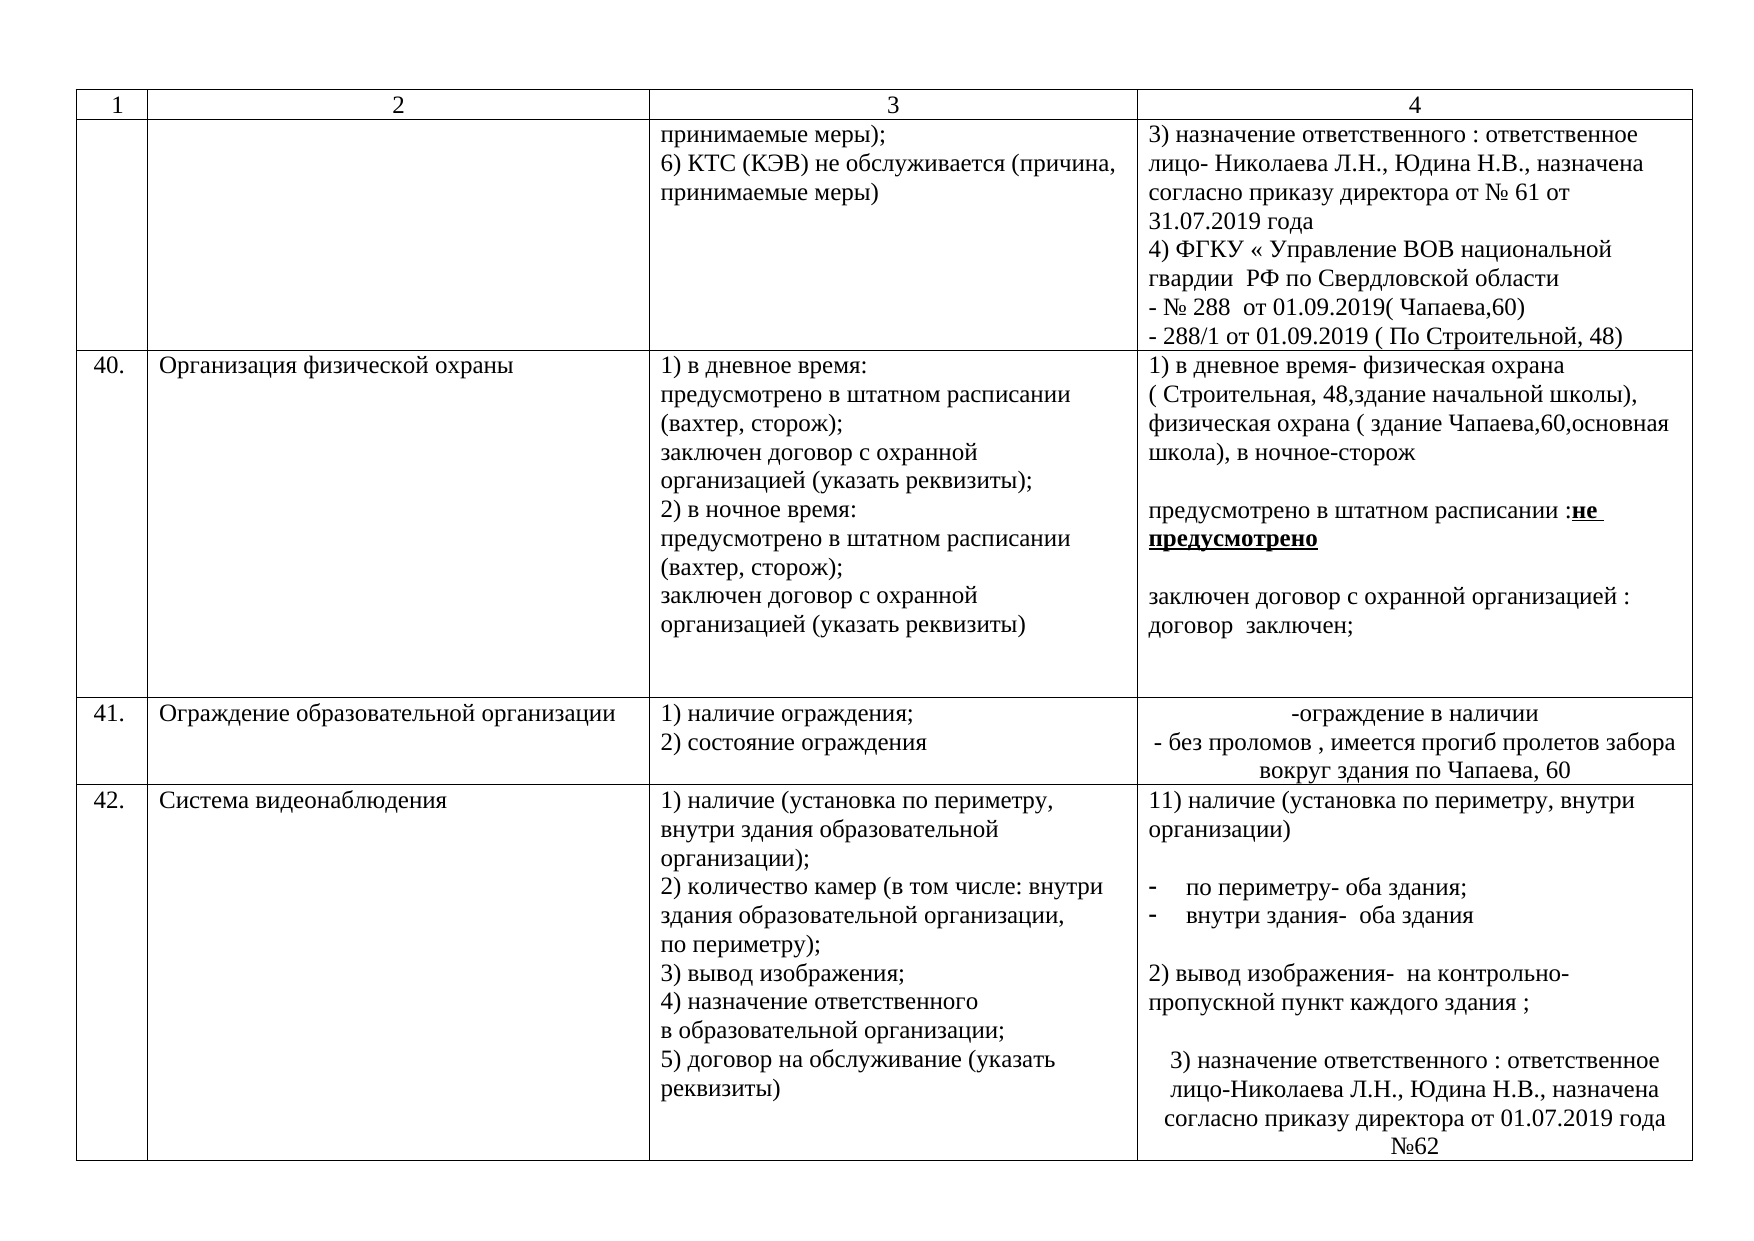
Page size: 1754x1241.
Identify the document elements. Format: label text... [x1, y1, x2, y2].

table_header 1 [77, 90, 147, 118]
table_cell [77, 351, 147, 697]
table_header 3 [650, 90, 1137, 118]
table_cell 1) наличие ограждения; 2) состояние ограждения [650, 698, 1137, 784]
table_cell -ограждение в наличии - без проломов , имеется прогиб пролетов забора вокруг здания по Чапаева, 60 [1138, 698, 1692, 784]
table_header 2 [148, 90, 649, 118]
table_cell [77, 698, 147, 784]
table_cell [77, 120, 147, 349]
table_cell Организация физической охраны [148, 351, 649, 697]
table_cell [77, 785, 147, 1160]
table_cell 1) в дневное время- физическая охрана ( Строительная, 48,здание начальной школы), физическая охрана ( здание Чапаева,60,основная школа), в ночное-сторож предусмотрено в штатном расписании :не предусмотрено заключен договор с охранной организацией : договор заключен; [1138, 351, 1692, 697]
table_cell 1) в дневное время: предусмотрено в штатном расписании (вахтер, сторож); заключен договор с охранной организацией (указать реквизиты); 2) в ночное время: предусмотрено в штатном расписании (вахтер, сторож); заключен договор с охранной организацией (указать реквизиты) [650, 351, 1137, 697]
table_cell Ограждение образовательной организации [148, 698, 649, 784]
table_cell 1) наличие (установка по периметру, внутри здания образовательной организации); 2) количество камер (в том числе: внутри здания образовательной организации, по периметру); 3) вывод изображения; 4) назначение ответственного в образовательной организации; 5) договор на обслуживание (указать реквизиты) [650, 785, 1137, 1160]
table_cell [650, 120, 1137, 349]
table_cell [1138, 120, 1692, 349]
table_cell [148, 120, 649, 349]
table_header 4 [1138, 90, 1692, 118]
table_cell Система видеонаблюдения [148, 785, 649, 1160]
table_cell 11) наличие (установка по периметру, внутри организации) по периметру- оба здания; внутри здания- оба здания 2) вывод изображения- на контрольно-пропускной пункт каждого здания ; 3) назначение ответственного : ответственное лицо-Николаева Л.Н., Юдина Н.В., назначена согласно приказу директора от 01.07.2019 года №62 [1138, 785, 1692, 1160]
